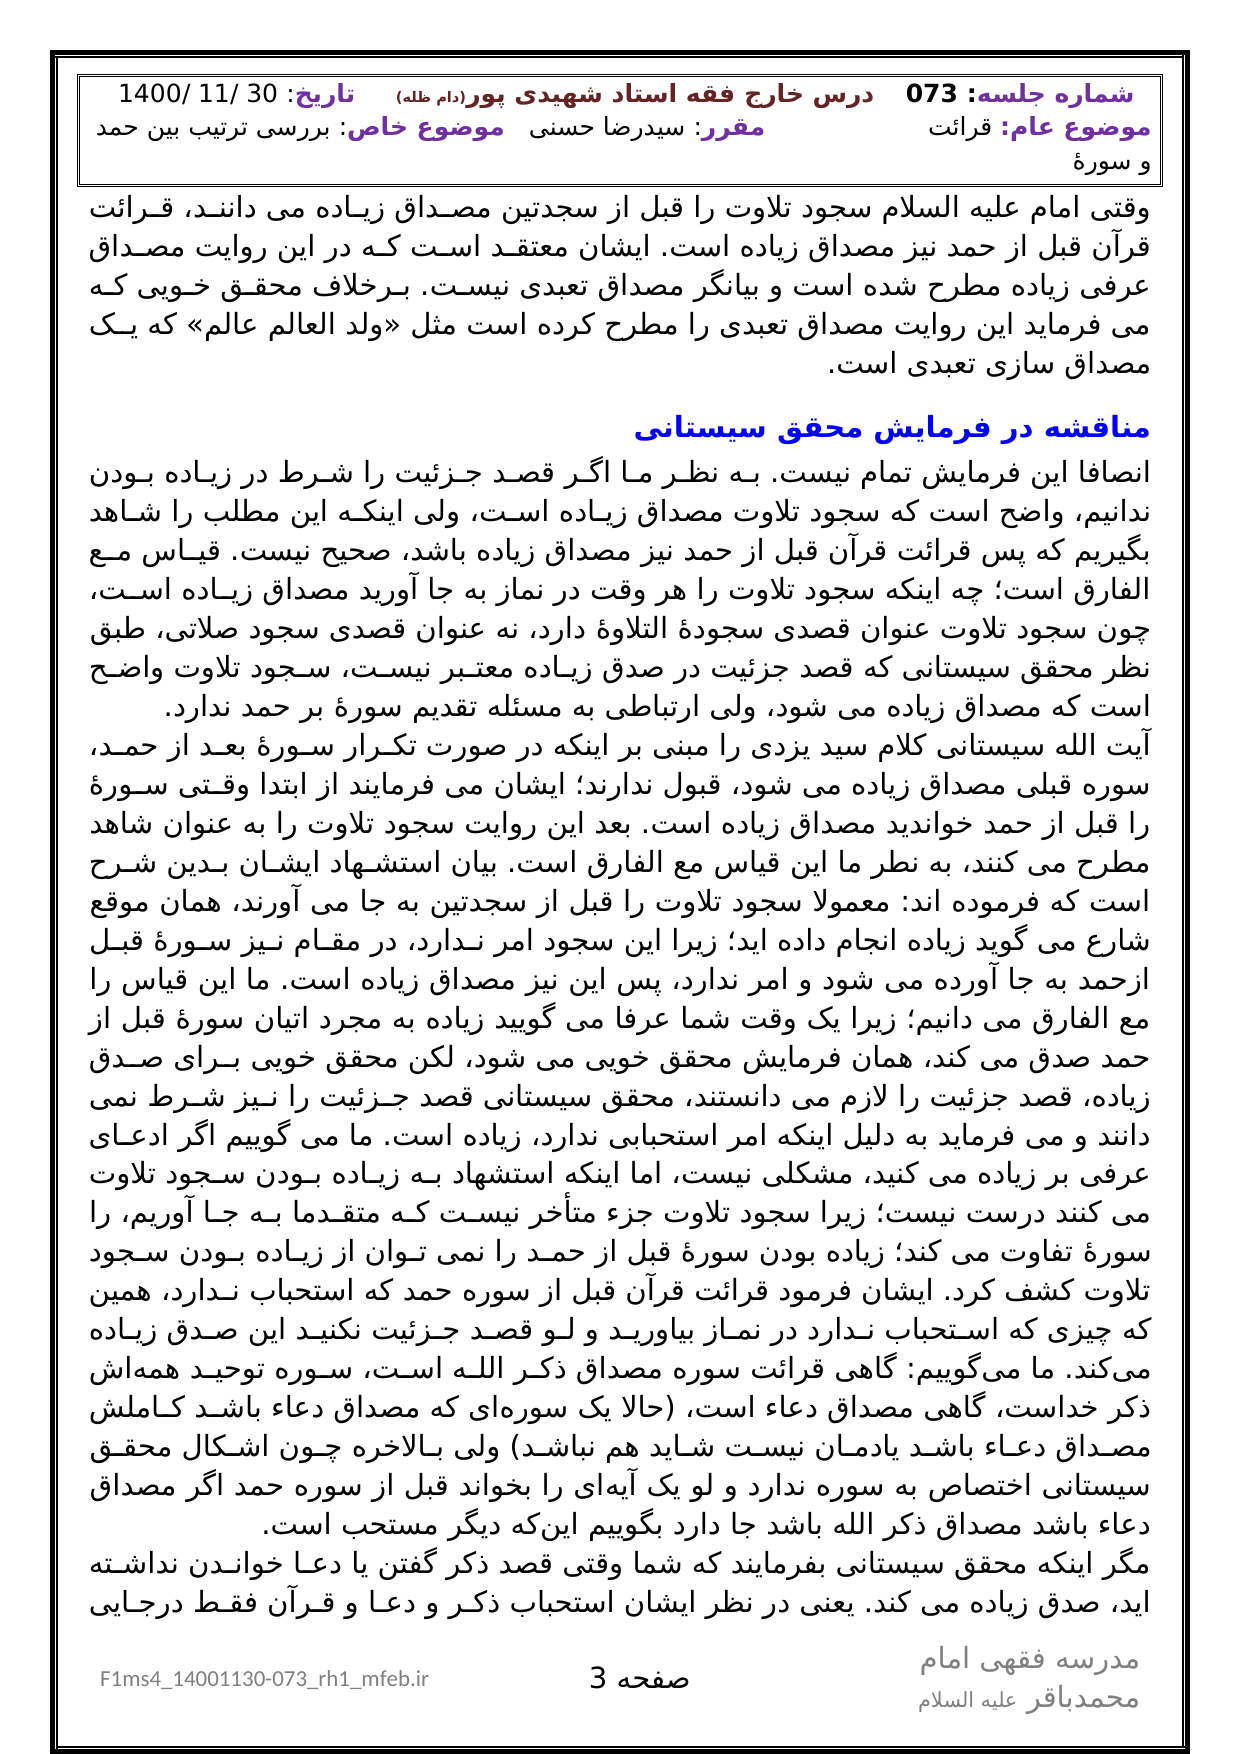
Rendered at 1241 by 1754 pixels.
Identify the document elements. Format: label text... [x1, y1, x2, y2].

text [89, 1546, 1152, 1619]
subtitle مناقشه در فرمایش محقق سیستانی [89, 410, 1152, 444]
text انصافا این فرمایش تمام نیست. به نظر ما اگر قصد جزئیت را شرط در زیاده بودن ندانیم، واضح است که سجود تلاوت مصداق زیاده است، ولی اینکه این مطلب را شاهد بگیریم که پس قرائت قرآن قبل از حمد نیز مصداق زیاده باشد، صحیح نیست. قیاس مع الفارق است؛ چه اینکه سجود تلاوت را هر وقت در نماز به جا آورید مصداق زیاده است، چون سجود تلاوت عنوان قصدی سجودۀ التلاوۀ دارد، نه عنوان قصدی سجود صلاتی، طبق نظر محقق سیستانی که قصد جزئیت در صدق زیاده معتبر نیست، سجود تلاوت واضح است که مصداق زیاده می شود، ولی ارتباطی به مسئله تقدیم سورۀ بر حمد ندارد. [89, 456, 1152, 723]
text وقتی امام علیه السلام سجود تلاوت را قبل از سجدتین مصداق زیاده می دانند، قرائت قرآن قبل از حمد نیز مصداق زیاده است. ایشان معتقد است که در این روایت مصداق عرفی زیاده مطرح شده است و بیانگر مصداق تعبدی نیست. برخلاف محقق خویی که می فرماید این روایت مصداق تعبدی را مطرح کرده است مثل «ولد العالم عالم» که یک مصداق سازی تعبدی است. [89, 191, 1152, 380]
text آیت الله سیستانی کلام سید یزدی را مبنی بر اینکه در صورت تکرار سورۀ بعد از حمد، سوره قبلی مصداق زیاده می شود، قبول ندارند؛ ایشان می فرمایند از ابتدا وقتی سورۀ را قبل از حمد خواندید مصداق زیاده است. بعد این روایت سجود تلاوت را به عنوان شاهد مطرح می کنند، به نطر ما این قیاس مع الفارق است. بیان استشهاد ایشان بدین شرح است که فرموده اند: معمولا سجود تلاوت را قبل از سجدتین به جا می آورند، همان موقع شارع می گوید زیاده انجام داده اید؛ زیرا این سجود امر ندارد، در مقام نیز سورۀ قبل ازحمد به جا آورده می شود و امر ندارد، پس این نیز مصداق زیاده است. ما این قیاس را مع الفارق می دانیم؛ زیرا یک وقت شما عرفا می گویید زیاده به مجرد اتیان سورۀ قبل از حمد صدق می کند، همان فرمایش محقق خویی می شود، لکن محقق خویی برای صدق زیاده، قصد جزئیت را لازم می دانستند، محقق سیستانی قصد جزئیت را نیز شرط نمی دانند و می فرماید به دلیل اینکه امر استحبابی ندارد، زیاده است. ما می گوییم اگر ادعای عرفی بر زیاده می کنید، مشکلی نیست، اما اینکه استشهاد به زیاده بودن سجود تلاوت می کنند درست نیست؛ زیرا سجود تلاوت جزء متأخر نیست که متقدما به جا آوریم، را سورۀ تفاوت می کند؛ زیاده بودن سورۀ قبل از حمد را نمی توان از زیاده بودن سجود تلاوت کشف کرد. ایشان فرمود قرائت قرآن قبل از سوره حمد که استحباب ندارد، ‌همین که چیزی که استحباب ندارد در نماز بیاورید و لو قصد جزئیت نکنید این صدق زیاده می‌‌کند. ما می‌‌گوییم: گاهی قرائت سوره مصداق ذکر الله است، سوره توحید همه‌اش ذکر خداست، گاهی مصداق دعاء است، (حالا یک سوره‌ای که مصداق دعاء باشد کاملش مصداق دعاء باشد یادمان نیست شاید هم نباشد) ولی بالاخره چون اشکال محقق سیستانی اختصاص به سوره ندارد و لو یک آیه‌ای را بخواند قبل از سوره حمد اگر مصداق دعاء باشد مصداق ذکر الله باشد جا دارد بگوییم این‌که دیگر مستحب است. [89, 728, 1152, 1541]
